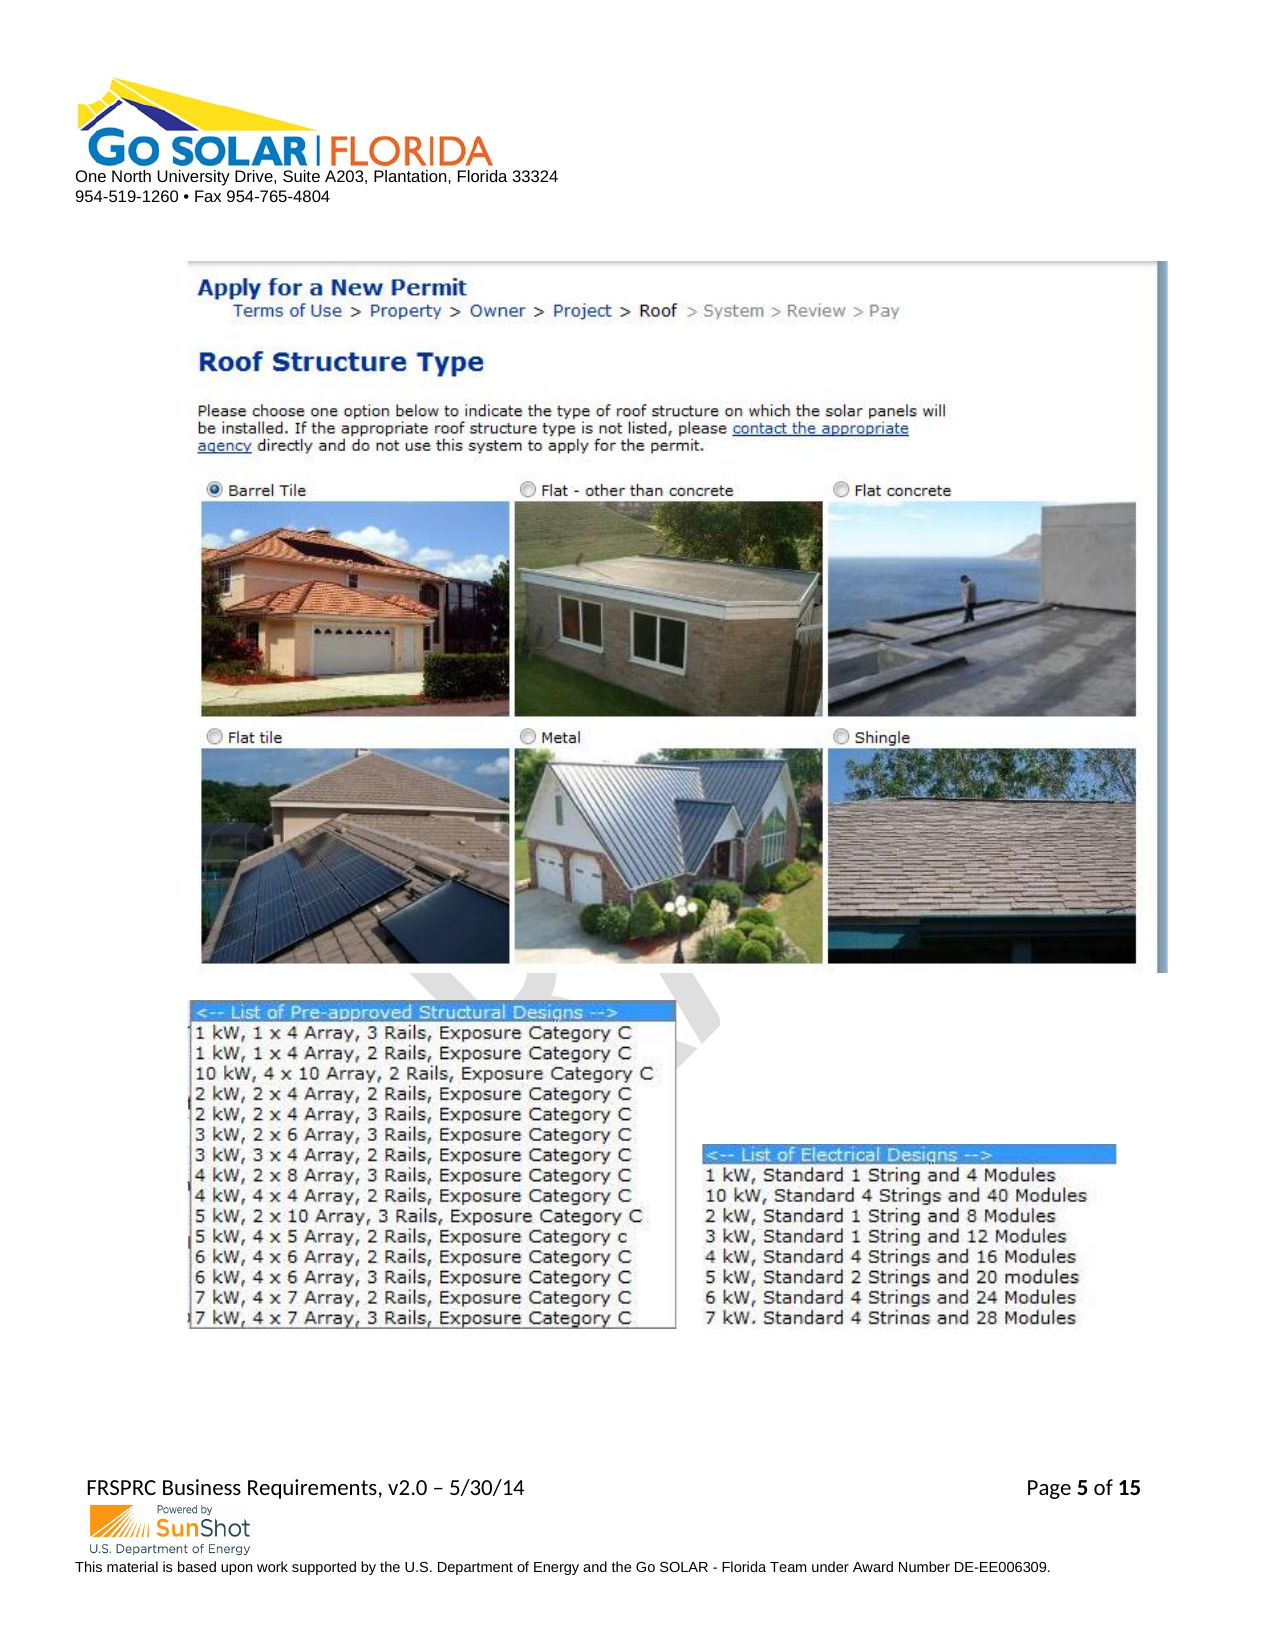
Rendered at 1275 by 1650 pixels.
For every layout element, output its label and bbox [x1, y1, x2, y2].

picture [75, 75, 495, 168]
picture [702, 1144, 1117, 1329]
picture [86, 1501, 255, 1559]
picture [187, 261, 1168, 973]
picture [187, 1000, 677, 1329]
